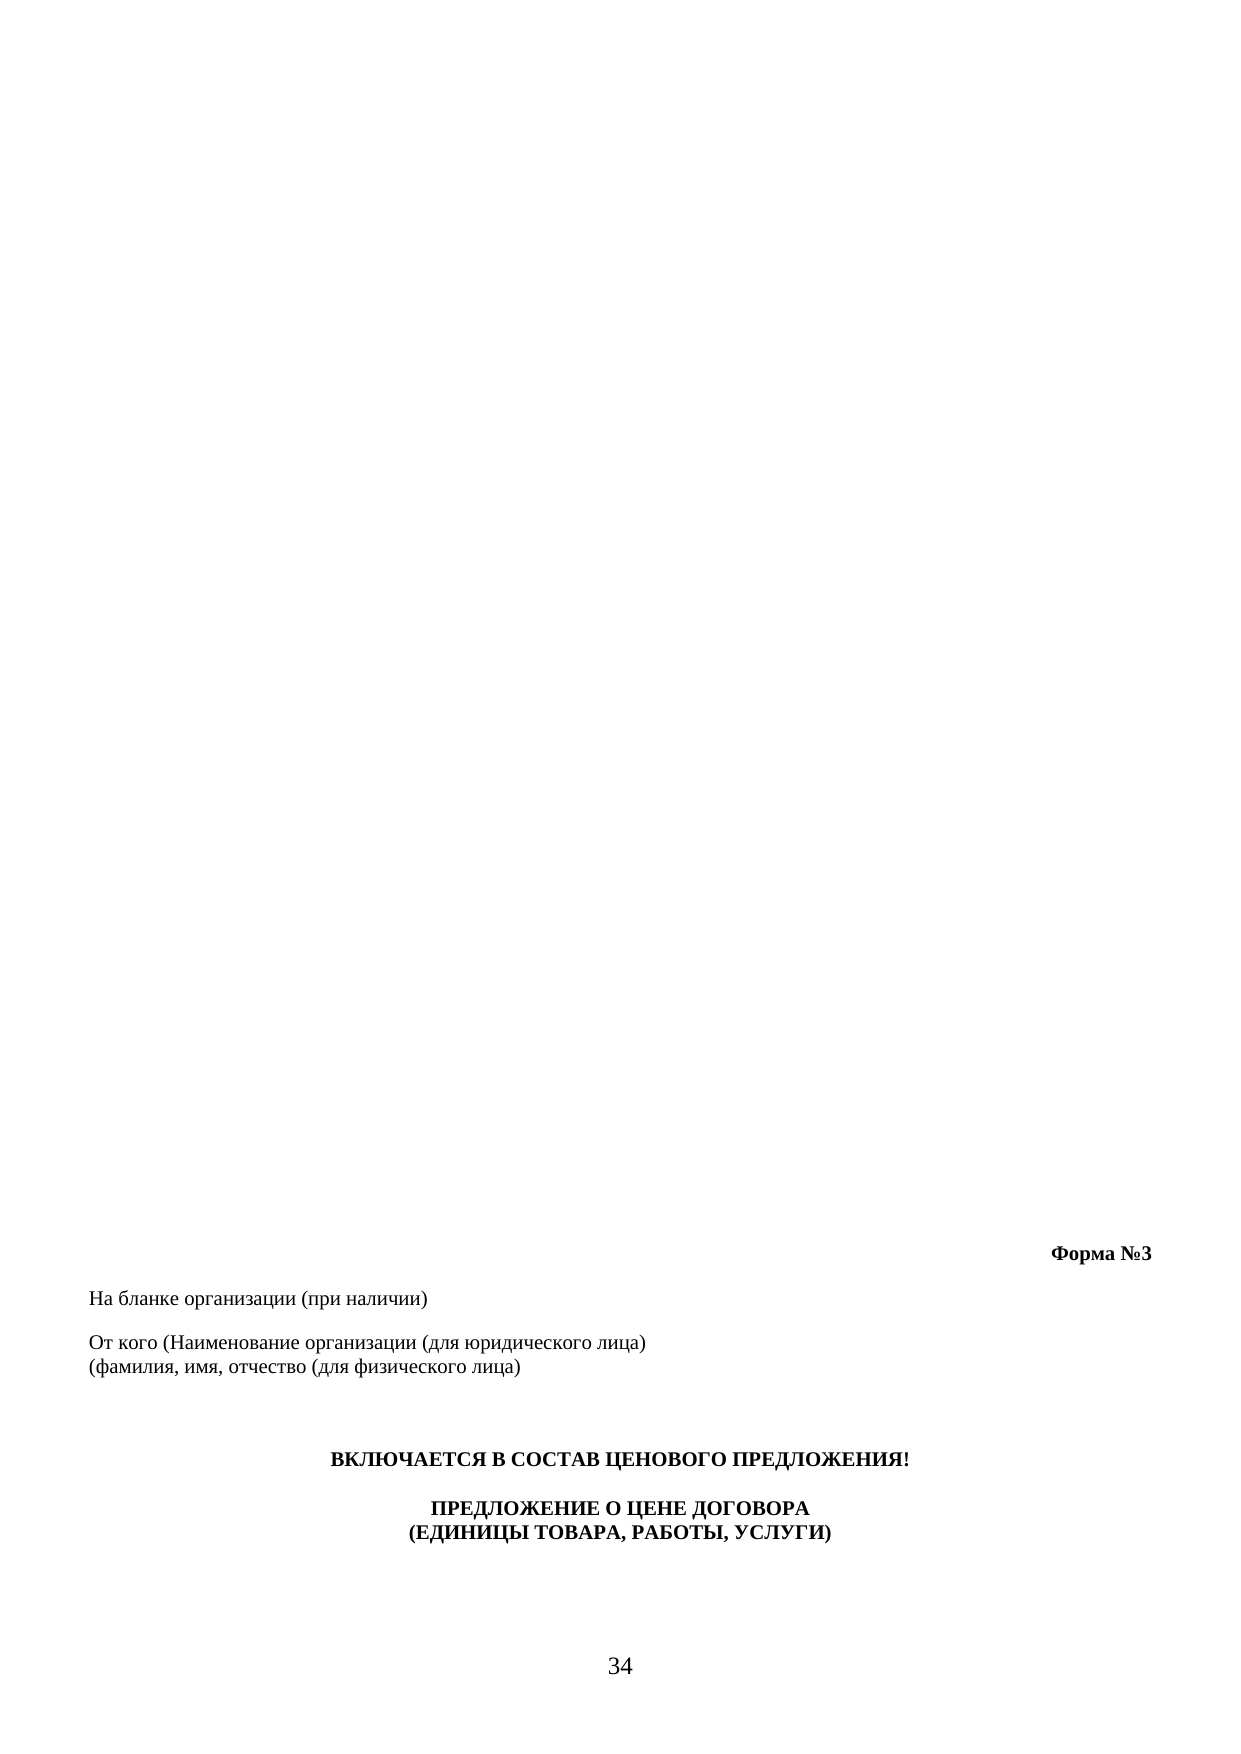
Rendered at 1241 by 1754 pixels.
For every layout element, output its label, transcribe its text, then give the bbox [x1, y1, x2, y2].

text ВКЛЮЧАЕТСЯ В СОСТАВ ЦЕНОВОГО ПРЕДЛОЖЕНИЯ! [89, 1447, 1152, 1471]
list Форма №3 [89, 1241, 1152, 1264]
text (фамилия, имя, отчество (для физического лица) [89, 1354, 1152, 1378]
text От кого (Наименование организации (для юридического лица) [89, 1330, 1152, 1354]
text (ЕДИНИЦЫ ТОВАРА, РАБОТЫ, УСЛУГИ) [89, 1519, 1152, 1544]
text ПРЕДЛОЖЕНИЕ О ЦЕНЕ ДОГОВОРА [89, 1496, 1152, 1519]
list На бланке организации (при наличии) [89, 1285, 1152, 1309]
